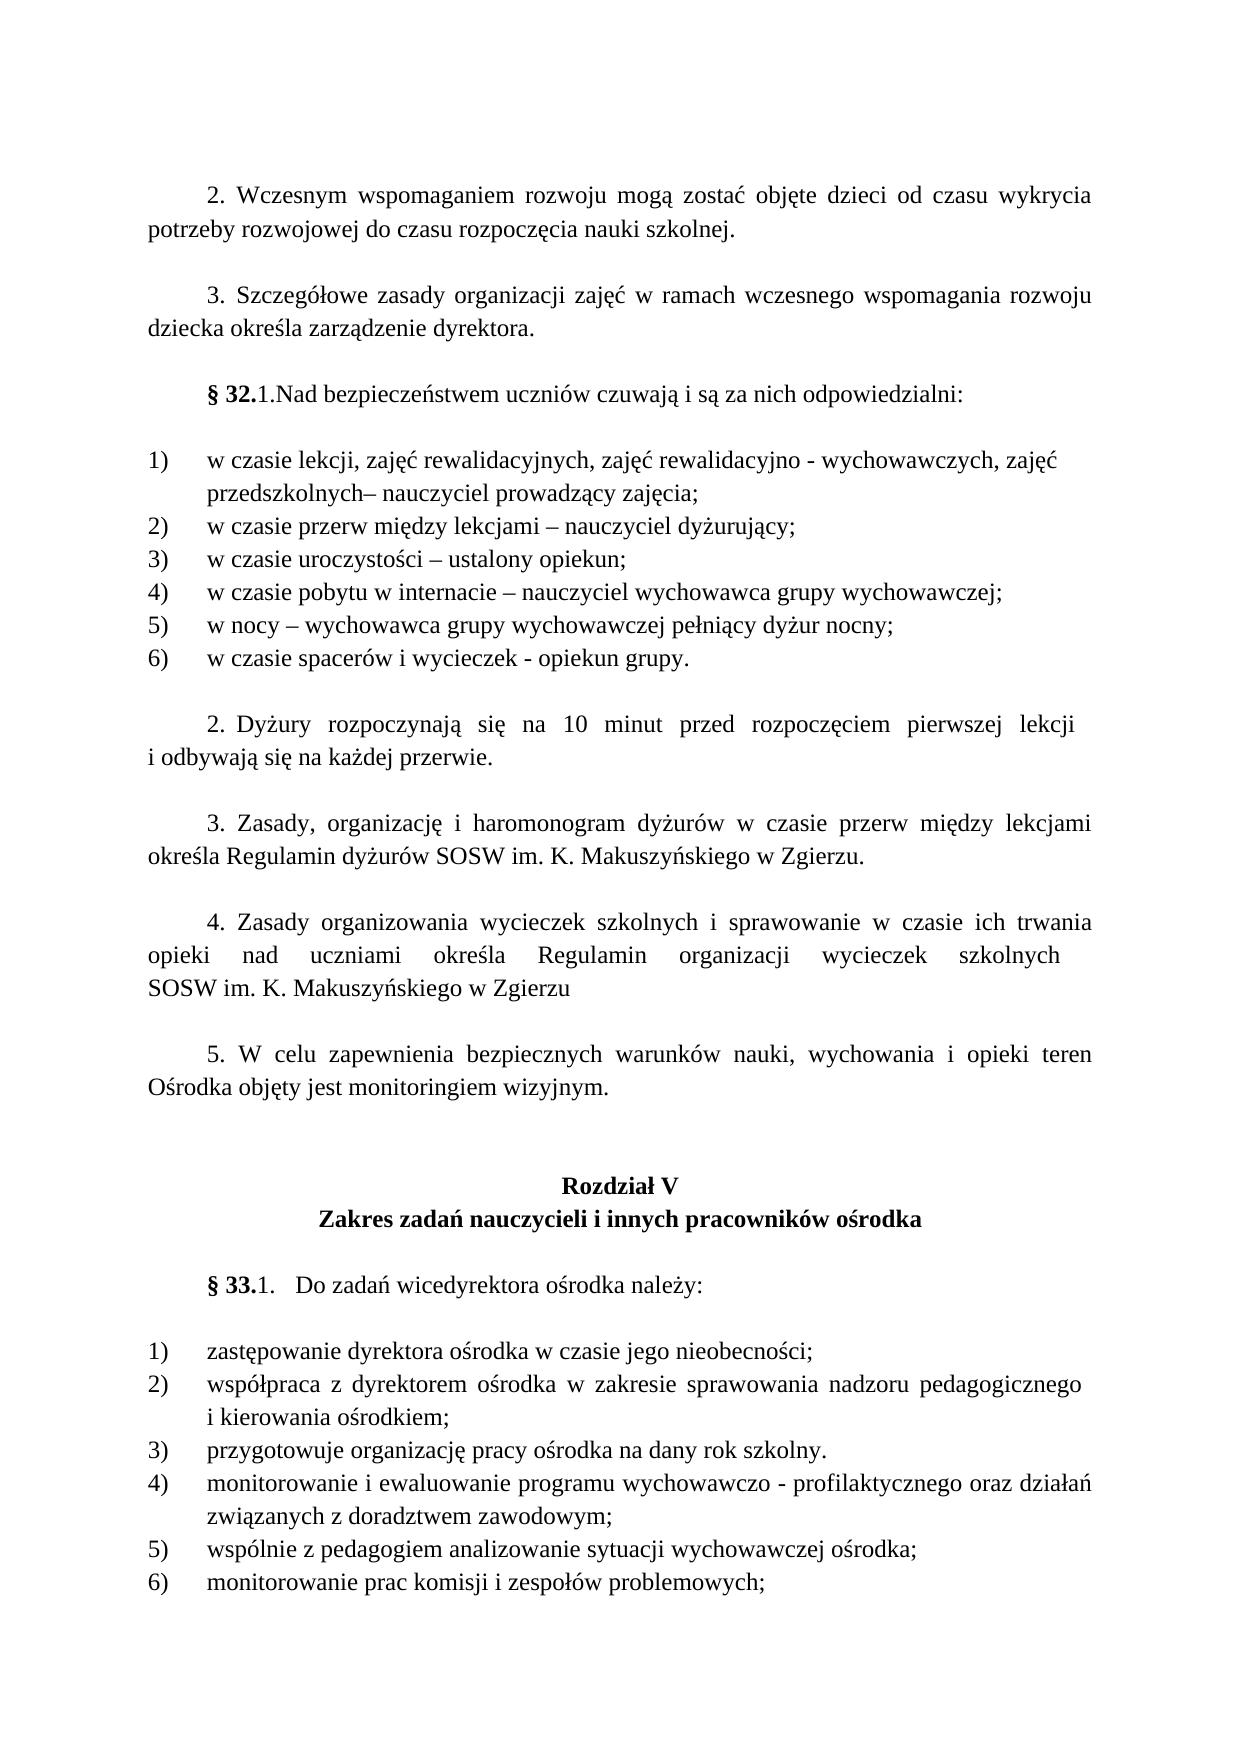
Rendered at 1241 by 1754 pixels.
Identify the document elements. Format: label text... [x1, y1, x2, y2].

text przedszkolnych– nauczyciel prowadzący zajęcia; [148, 478, 1093, 507]
list monitorowanie i ewaluowanie programu wychowawczo - profilaktycznego oraz działań związanych z doradztwem zawodowym; [148, 1468, 1093, 1530]
list współpraca z dyrektorem ośrodka w zakresie sprawowania nadzoru pedagogicznego i kierowania ośrodkiem; [148, 1369, 1093, 1431]
text § 32.1.Nad bezpieczeństwem uczniów czuwają i są za nich odpowiedzialni: [148, 379, 1093, 407]
text 2) w czasie przerw między lekcjami – nauczyciel dyżurujący; [148, 511, 1093, 539]
text Rozdział V [148, 1171, 1093, 1200]
text 4) w czasie pobytu w internacie – nauczyciel wychowawca grupy wychowawczej; [148, 577, 1093, 606]
text § 33.1. Do zadań wicedyrektora ośrodka należy: [148, 1270, 1093, 1299]
text 2. Dyżury rozpoczynają się na 10 minut przed rozpoczęciem pierwszej lekcji i odbywają się na każdej przerwie. [148, 709, 1093, 771]
text 1) w czasie lekcji, zajęć rewalidacyjnych, zajęć rewalidacyjno - wychowawczych, zajęć [148, 445, 1093, 473]
text 5. W celu zapewnienia bezpiecznych warunków nauki, wychowania i opieki teren Ośrodka objęty jest monitoringiem wizyjnym. [148, 1039, 1093, 1101]
text 6) w czasie spacerów i wycieczek - opiekun grupy. [148, 643, 1093, 672]
list przygotowuje organizację pracy ośrodka na dany rok szkolny. [148, 1435, 1093, 1464]
text 3. Zasady, organizację i haromonogram dyżurów w czasie przerw między lekcjami określa Regulamin dyżurów SOSW im. K. Makuszyńskiego w Zgierzu. [148, 808, 1093, 870]
list wspólnie z pedagogiem analizowanie sytuacji wychowawczej ośrodka; [148, 1534, 1093, 1563]
text 4. Zasady organizowania wycieczek szkolnych i sprawowanie w czasie ich trwania opieki nad uczniami określa Regulamin organizacji wycieczek szkolnych SOSW im. K. Makuszyńskiego w Zgierzu [148, 907, 1093, 1002]
text 2. Wczesnym wspomaganiem rozwoju mogą zostać objęte dzieci od czasu wykrycia potrzeby rozwojowej do czasu rozpoczęcia nauki szkolnej. [148, 181, 1093, 242]
text Zakres zadań nauczycieli i innych pracowników ośrodka [148, 1204, 1093, 1233]
list monitorowanie prac komisji i zespołów problemowych; [148, 1567, 1093, 1596]
list zastępowanie dyrektora ośrodka w czasie jego nieobecności; [148, 1336, 1093, 1365]
text 3. Szczegółowe zasady organizacji zajęć w ramach wczesnego wspomagania rozwoju dziecka określa zarządzenie dyrektora. [148, 280, 1093, 341]
text 3) w czasie uroczystości – ustalony opiekun; [148, 544, 1093, 573]
text 5) w nocy – wychowawca grupy wychowawczej pełniący dyżur nocny; [148, 610, 1093, 639]
